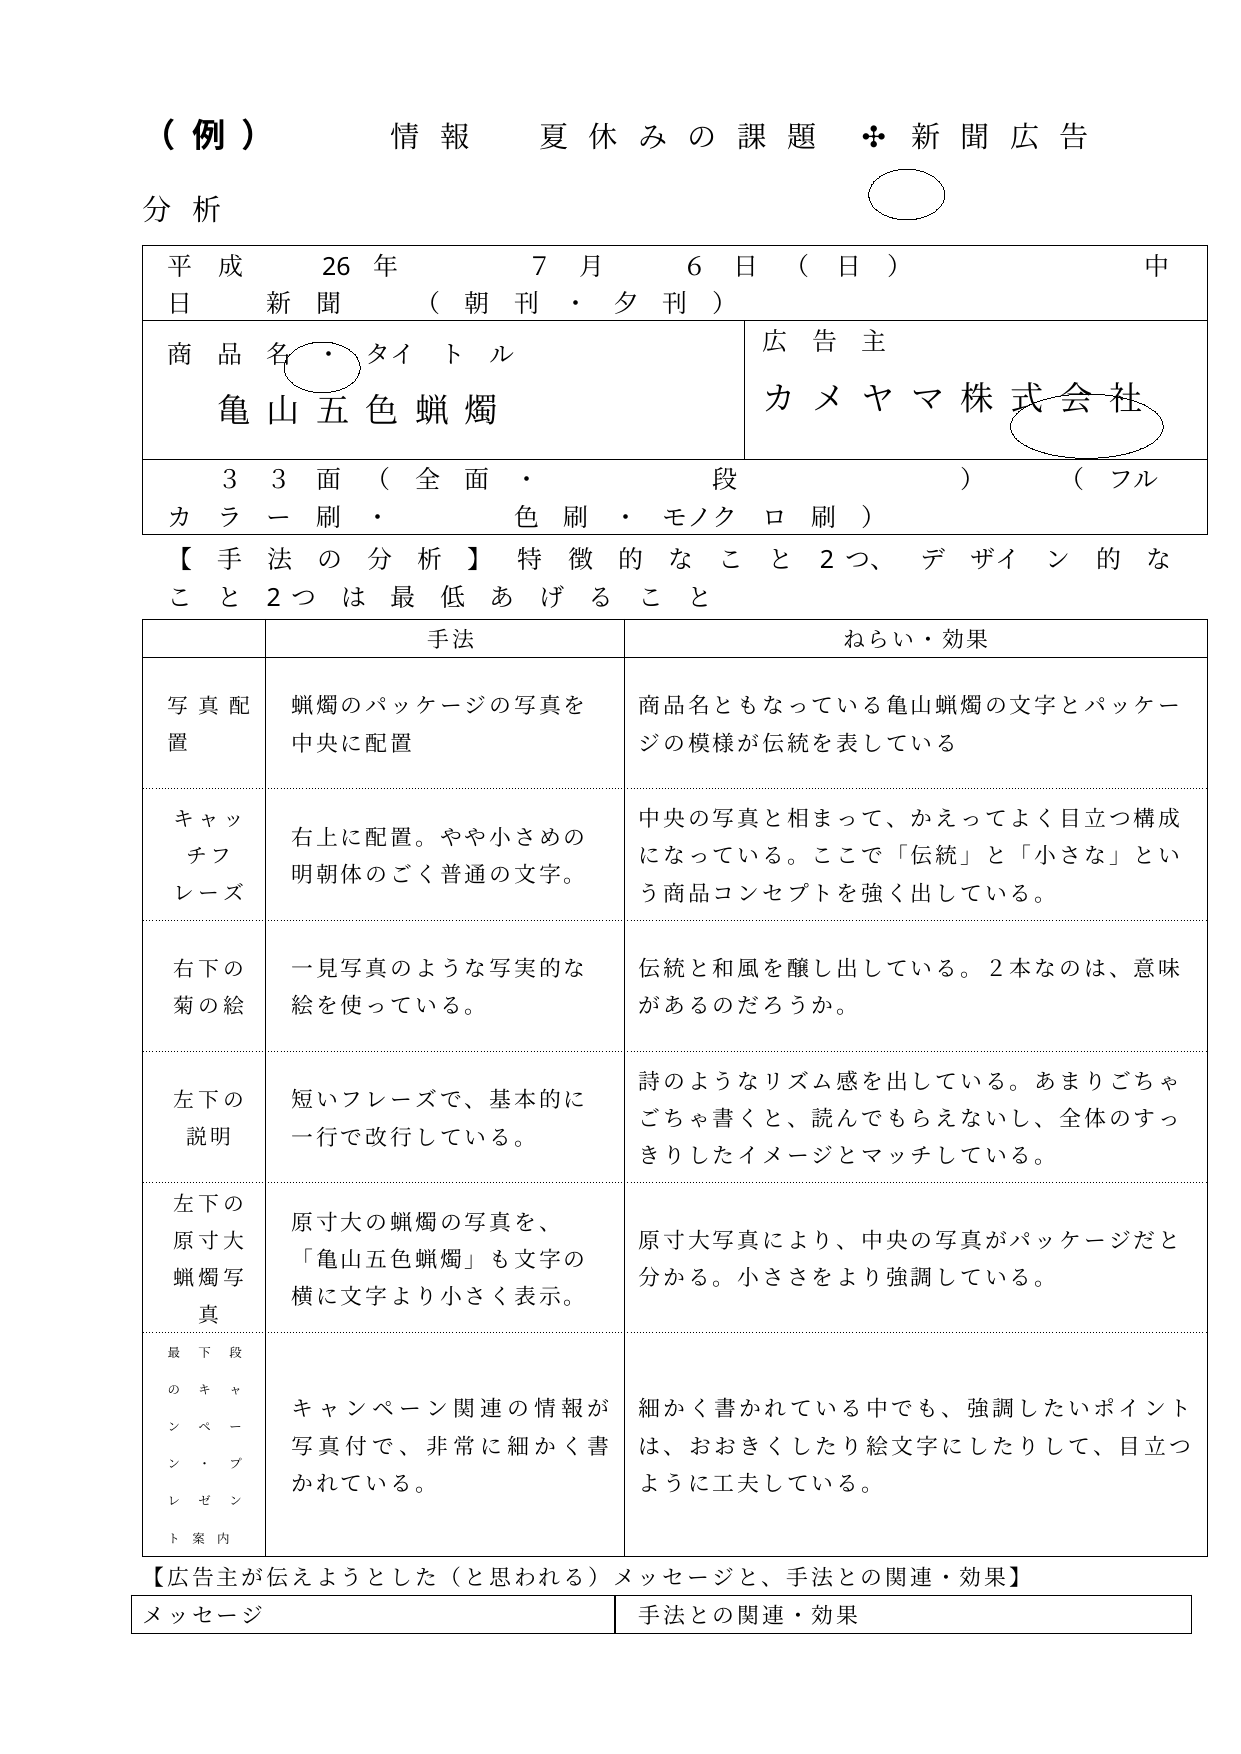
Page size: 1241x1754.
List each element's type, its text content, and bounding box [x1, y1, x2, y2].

table_cell 細かく書かれている中でも、強調したいポイントは、おおきくしたり絵文字にしたりして、目立つように工夫している。 [625, 1332, 1207, 1556]
table_cell 蝋燭のパッケージの写真を中央に配置 [266, 658, 624, 788]
table_cell 左下の説明 [143, 1051, 265, 1182]
table_cell キャンペーン関連の情報が写真付で、非常に細かく書かれている。 [266, 1332, 624, 1556]
table_cell [143, 620, 265, 657]
table_cell 右下の菊の絵 [143, 920, 265, 1051]
table_cell キャッチフレーズ [143, 788, 265, 919]
table_cell 最下段のキャンペーン・プレゼント案内 [143, 1332, 265, 1556]
table_header メッセージ [132, 1596, 614, 1633]
table_cell 写真配置 [143, 658, 265, 788]
table_cell 【手法の分析】特徴的なこと2つ、デザイン的なこと2つは最低あげること [143, 535, 1207, 619]
table_cell 原寸大の蝋燭の写真を、「亀山五色蝋燭」も文字の横に文字より小さく表示。 [266, 1182, 624, 1332]
table_cell 広告主 カメヤマ株式会社 [745, 321, 1207, 458]
table_cell 商品名ともなっている亀山蝋燭の文字とパッケージの模様が伝統を表している [625, 658, 1207, 788]
table_header 平成 26年 ７月 ６日（日） 中日 新聞 （朝刊・夕刊） [143, 246, 1207, 320]
table_cell 一見写真のような写実的な絵を使っている。 [266, 920, 624, 1051]
table_header 手法との関連・効果 [616, 1596, 1191, 1633]
table_cell 短いフレーズで、基本的に一行で改行している。 [266, 1051, 624, 1182]
table_cell 原寸大写真により、中央の写真がパッケージだと分かる。小ささをより強調している。 [625, 1182, 1207, 1332]
table_cell 手法 [266, 620, 624, 657]
table_cell 中央の写真と相まって、かえってよく目立つ構成になっている。ここで「伝統」と「小さな」という商品コンセプトを強く出している。 [625, 788, 1207, 919]
text 【広告主が伝えようとした（と思われる）メッセージと、手法との関連・効果】 [142, 1557, 1109, 1594]
table_cell 商品名・タイトル 亀山五色蝋燭 [143, 321, 744, 458]
table_cell 右上に配置。やや小さめの明朝体のごく普通の文字。 [266, 788, 624, 919]
table_cell ねらい・効果 [625, 620, 1207, 657]
table_cell ３３面（全面・ 段 ） （フルカラー刷・ 色刷・モノクロ刷） [143, 460, 1207, 534]
table_cell 伝統と和風を醸し出している。２本なのは、意味があるのだろうか。 [625, 920, 1207, 1051]
table_cell 詩のようなリズム感を出している。あまりごちゃごちゃ書くと、読んでもらえないし、全体のすっきりしたイメージとマッチしている。 [625, 1051, 1207, 1182]
table_cell 左下の原寸大蝋燭写真 [143, 1182, 265, 1332]
